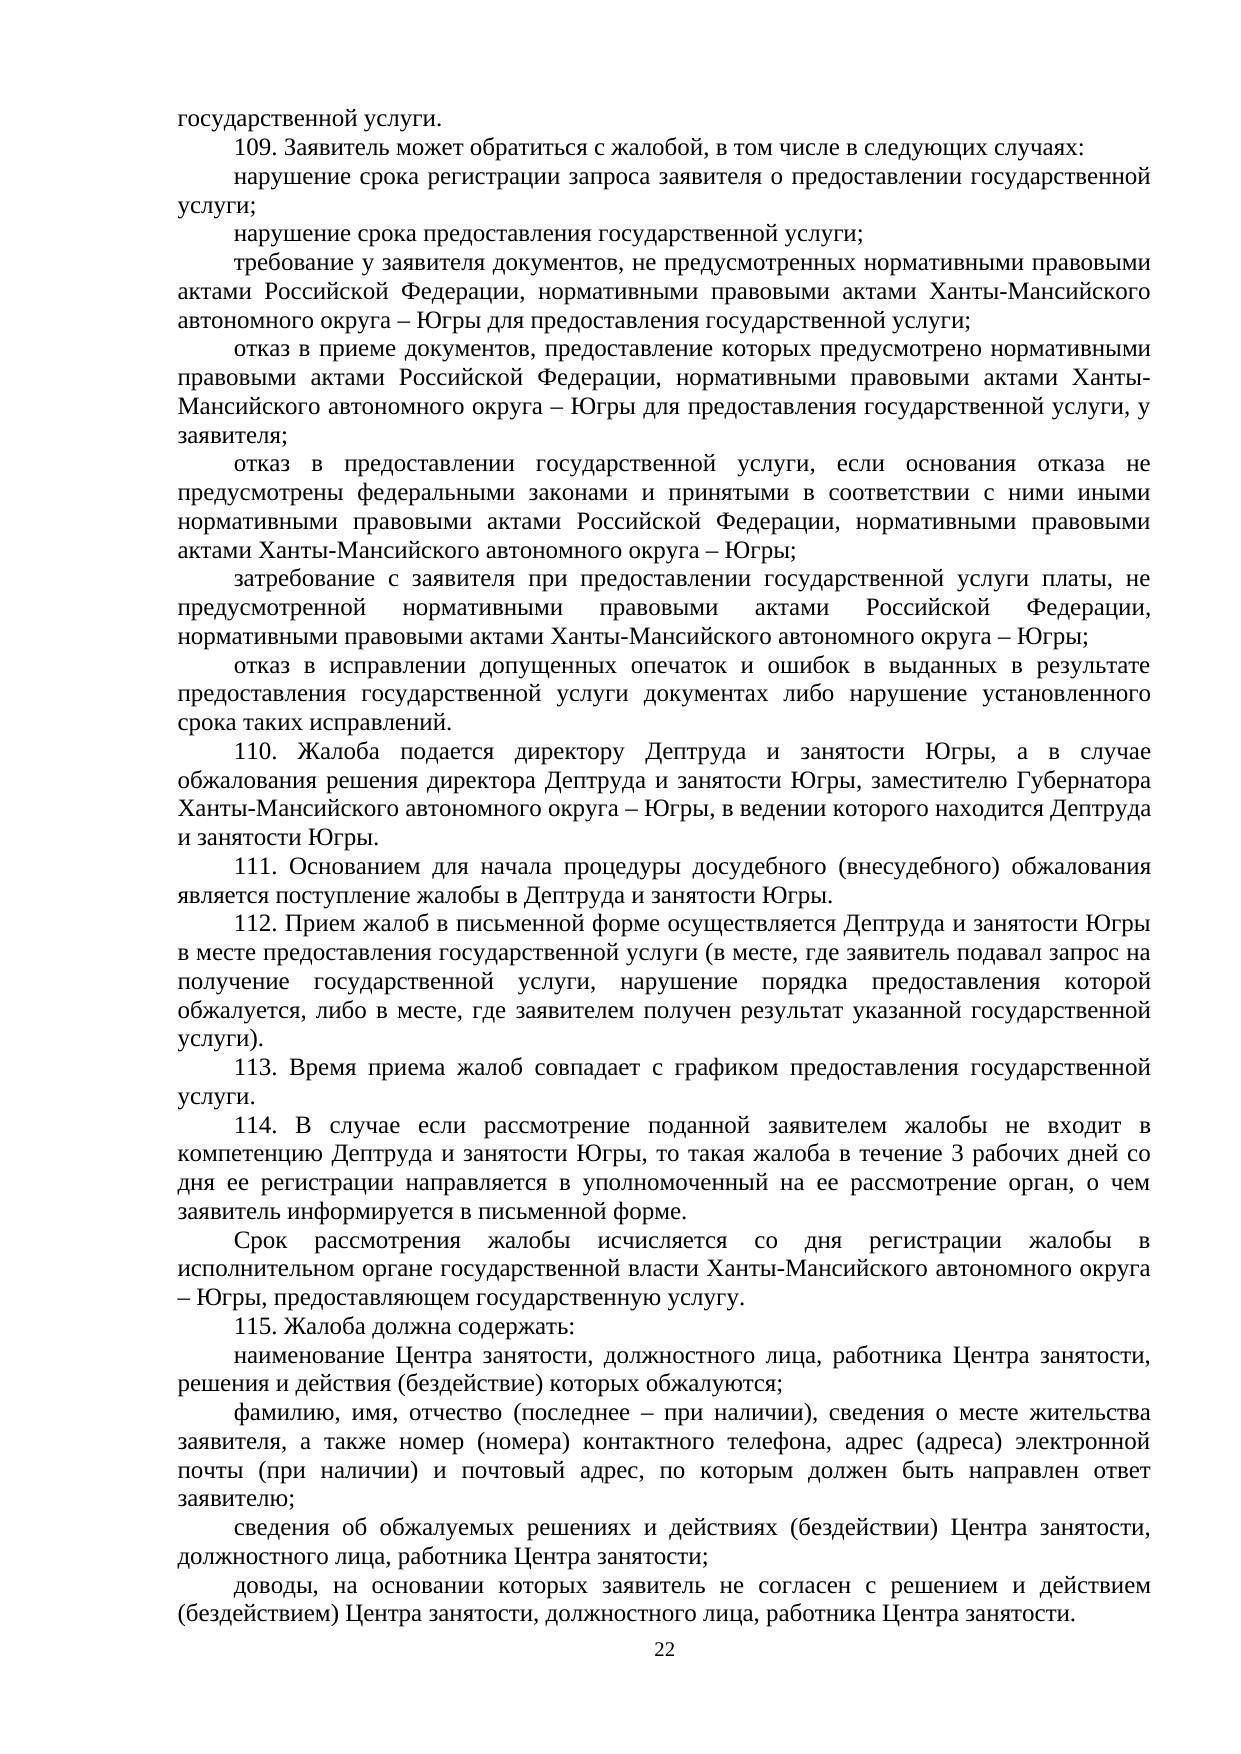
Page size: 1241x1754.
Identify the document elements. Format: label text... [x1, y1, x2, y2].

text отказ в предоставлении государственной услуги, если основания отказа не предусмотрены федеральными законами и принятыми в соответствии с ними иными нормативными правовыми актами Российской Федерации, нормативными правовыми актами Ханты-Мансийского автономного округа – Югры; [177, 448, 1152, 563]
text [177, 103, 1152, 132]
text Срок рассмотрения жалобы исчисляется со дня регистрации жалобы в исполнительном органе государственной власти Ханты-Мансийского автономного округа – Югры, предоставляющем государственную услугу. [177, 1225, 1152, 1311]
text 115. Жалоба должна содержать: [177, 1311, 1152, 1340]
text 110. Жалоба подается директору Дептруда и занятости Югры, а в случае обжалования решения директора Дептруда и занятости Югры, заместителю Губернатора Ханты-Мансийского автономного округа – Югры, в ведении которого находится Дептруда и занятости Югры. [177, 736, 1152, 851]
text фамилию, имя, отчество (последнее – при наличии), сведения о месте жительства заявителя, а также номер (номера) контактного телефона, адрес (адреса) электронной почты (при наличии) и почтовый адрес, по которым должен быть направлен ответ заявителю; [177, 1397, 1152, 1512]
text нарушение срока регистрации запроса заявителя о предоставлении государственной услуги; [177, 161, 1152, 218]
text 114. В случае если рассмотрение поданной заявителем жалобы не входит в компетенцию Дептруда и занятости Югры, то такая жалоба в течение 3 рабочих дней со дня ее регистрации направляется в уполномоченный на ее рассмотрение орган, о чем заявитель информируется в письменной форме. [177, 1110, 1152, 1225]
text доводы, на основании которых заявитель не согласен с решением и действием (бездействием) Центра занятости, должностного лица, работника Центра занятости. [177, 1570, 1152, 1627]
text 112. Прием жалоб в письменной форме осуществляется Дептруда и занятости Югры в месте предоставления государственной услуги (в месте, где заявитель подавал запрос на получение государственной услуги, нарушение порядка предоставления которой обжалуется, либо в месте, где заявителем получен результат указанной государственной услуги). [177, 908, 1152, 1052]
text затребование с заявителя при предоставлении государственной услуги платы, не предусмотренной нормативными правовыми актами Российской Федерации, нормативными правовыми актами Ханты-Мансийского автономного округа – Югры; [177, 563, 1152, 650]
text 111. Основанием для начала процедуры досудебного (внесудебного) обжалования является поступление жалобы в Дептруда и занятости Югры. [177, 851, 1152, 908]
text отказ в исправлении допущенных опечаток и ошибок в выданных в результате предоставления государственной услуги документах либо нарушение установленного срока таких исправлений. [177, 650, 1152, 736]
text нарушение срока предоставления государственной услуги; [177, 218, 1152, 247]
text 113. Время приема жалоб совпадает с графиком предоставления государственной услуги. [177, 1052, 1152, 1110]
text наименование Центра занятости, должностного лица, работника Центра занятости, решения и действия (бездействие) которых обжалуются; [177, 1340, 1152, 1397]
text требование у заявителя документов, не предусмотренных нормативными правовыми актами Российской Федерации, нормативными правовыми актами Ханты-Мансийского автономного округа – Югры для предоставления государственной услуги; [177, 247, 1152, 333]
text сведения об обжалуемых решениях и действиях (бездействии) Центра занятости, должностного лица, работника Центра занятости; [177, 1512, 1152, 1570]
text 109. Заявитель может обратиться с жалобой, в том числе в следующих случаях: [177, 132, 1152, 161]
text отказ в приеме документов, предоставление которых предусмотрено нормативными правовыми актами Российской Федерации, нормативными правовыми актами Ханты-Мансийского автономного округа – Югры для предоставления государственной услуги, у заявителя; [177, 333, 1152, 448]
